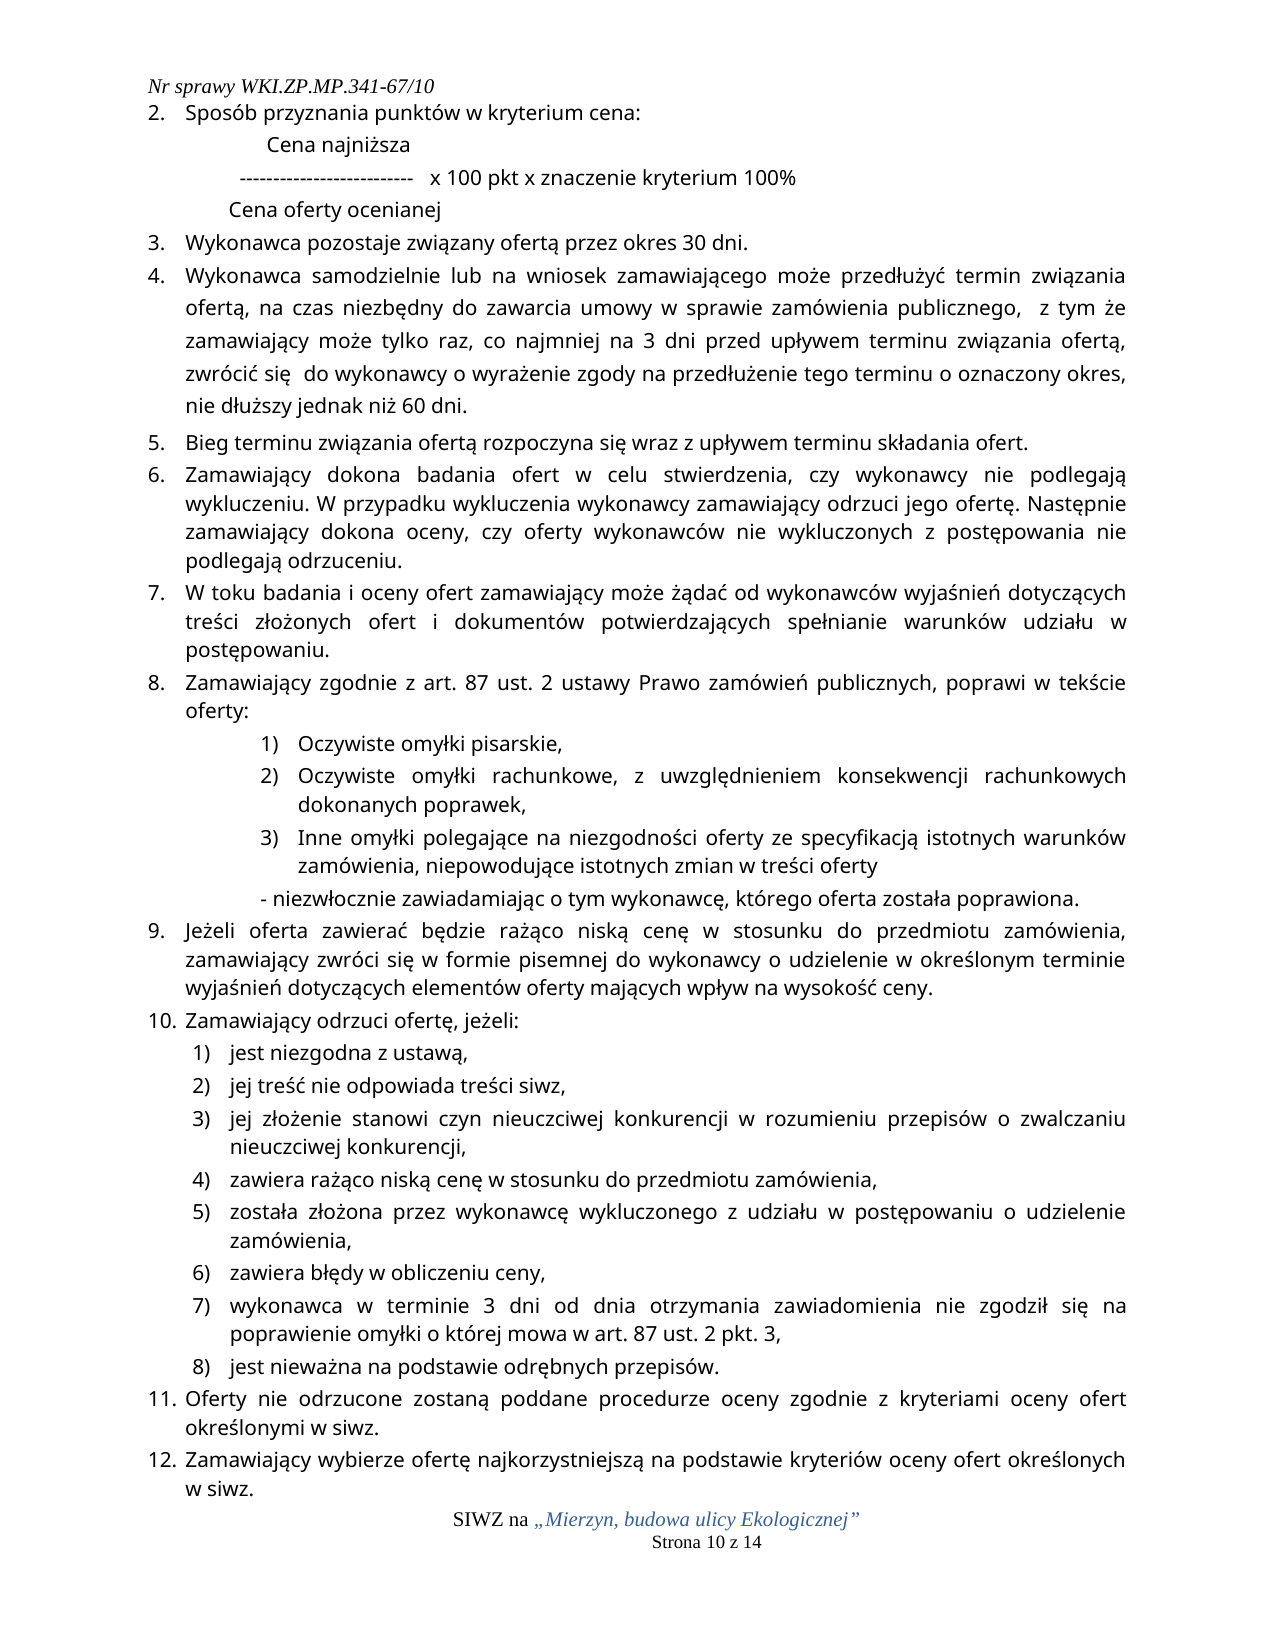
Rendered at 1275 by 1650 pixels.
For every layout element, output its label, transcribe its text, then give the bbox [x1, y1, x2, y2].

list Wykonawca pozostaje związany ofertą przez okres 30 dni. [148, 228, 1127, 257]
list W toku badania i oceny ofert zamawiający może żądać od wykonawców wyjaśnień dotyczących treści złożonych ofert i dokumentów potwierdzających spełnianie warunków udziału w postępowaniu. [148, 578, 1127, 664]
list jej złożenie stanowi czyn nieuczciwej konkurencji w rozumieniu przepisów o zwalczaniu nieuczciwej konkurencji, [192, 1104, 1127, 1161]
list została złożona przez wykonawcę wykluczonego z udziału w postępowaniu o udzielenie zamówienia, [192, 1197, 1127, 1254]
list Zamawiający zgodnie z art. 87 ust. 2 ustawy Prawo zamówień publicznych, poprawi w tekście oferty: [148, 668, 1127, 725]
list jej treść nie odpowiada treści siwz, [192, 1071, 1127, 1099]
text Cena najniższa [185, 130, 1127, 159]
list Jeżeli oferta zawierać będzie rażąco niską cenę w stosunku do przedmiotu zamówienia, zamawiający zwróci się w formie pisemnej do wykonawcy o udzielenie w określonym terminie wyjaśnień dotyczących elementów oferty mających wpływ na wysokość ceny. [148, 916, 1127, 1002]
text -------------------------- x 100 pkt x znaczenie kryterium 100% [185, 163, 1127, 191]
list Bieg terminu związania ofertą rozpoczyna się wraz z upływem terminu składania ofert. [148, 428, 1127, 456]
list jest niezgodna z ustawą, [192, 1038, 1127, 1067]
list zawiera rażąco niską cenę w stosunku do przedmiotu zamówienia, [192, 1165, 1127, 1193]
list jest nieważna na podstawie odrębnych przepisów. [192, 1352, 1127, 1380]
list Oczywiste omyłki pisarskie, [260, 729, 1127, 757]
list Zamawiający dokona badania ofert w celu stwierdzenia, czy wykonawcy nie podlegają wykluczeniu. W przypadku wykluczenia wykonawcy zamawiający odrzuci jego ofertę. Następnie zamawiający dokona oceny, czy oferty wykonawców nie wykluczonych z postępowania nie podlegają odrzuceniu. [148, 461, 1127, 574]
list Zamawiający odrzuci ofertę, jeżeli: [148, 1006, 1127, 1034]
list Wykonawca samodzielnie lub na wniosek zamawiającego może przedłużyć termin związania ofertą, na czas niezbędny do zawarcia umowy w sprawie zamówienia publicznego, z tym że zamawiający może tylko raz, co najmniej na 3 dni przed upływem terminu związania ofertą, zwrócić się do wykonawcy o wyrażenie zgody na przedłużenie tego terminu o oznaczony okres, nie dłuższy jednak niż 60 dni. [148, 261, 1127, 420]
list Oferty nie odrzucone zostaną poddane procedurze oceny zgodnie z kryteriami oceny ofert określonymi w siwz. [148, 1384, 1127, 1441]
text - niezwłocznie zawiadamiając o tym wykonawcę, którego oferta została poprawiona. [260, 884, 1127, 912]
text Cena oferty ocenianej [185, 196, 1127, 224]
list Sposób przyznania punktów w kryterium cena: [148, 98, 1127, 126]
list Inne omyłki polegające na niezgodności oferty ze specyfikacją istotnych warunków zamówienia, niepowodujące istotnych zmian w treści oferty [260, 823, 1127, 879]
list wykonawca w terminie 3 dni od dnia otrzymania zawiadomienia nie zgodził się na poprawienie omyłki o której mowa w art. 87 ust. 2 pkt. 3, [192, 1291, 1127, 1348]
list Oczywiste omyłki rachunkowe, z uwzględnieniem konsekwencji rachunkowych dokonanych poprawek, [260, 762, 1127, 818]
list Zamawiający wybierze ofertę najkorzystniejszą na podstawie kryteriów oceny ofert określonych w siwz. [148, 1446, 1127, 1502]
list zawiera błędy w obliczeniu ceny, [192, 1258, 1127, 1287]
